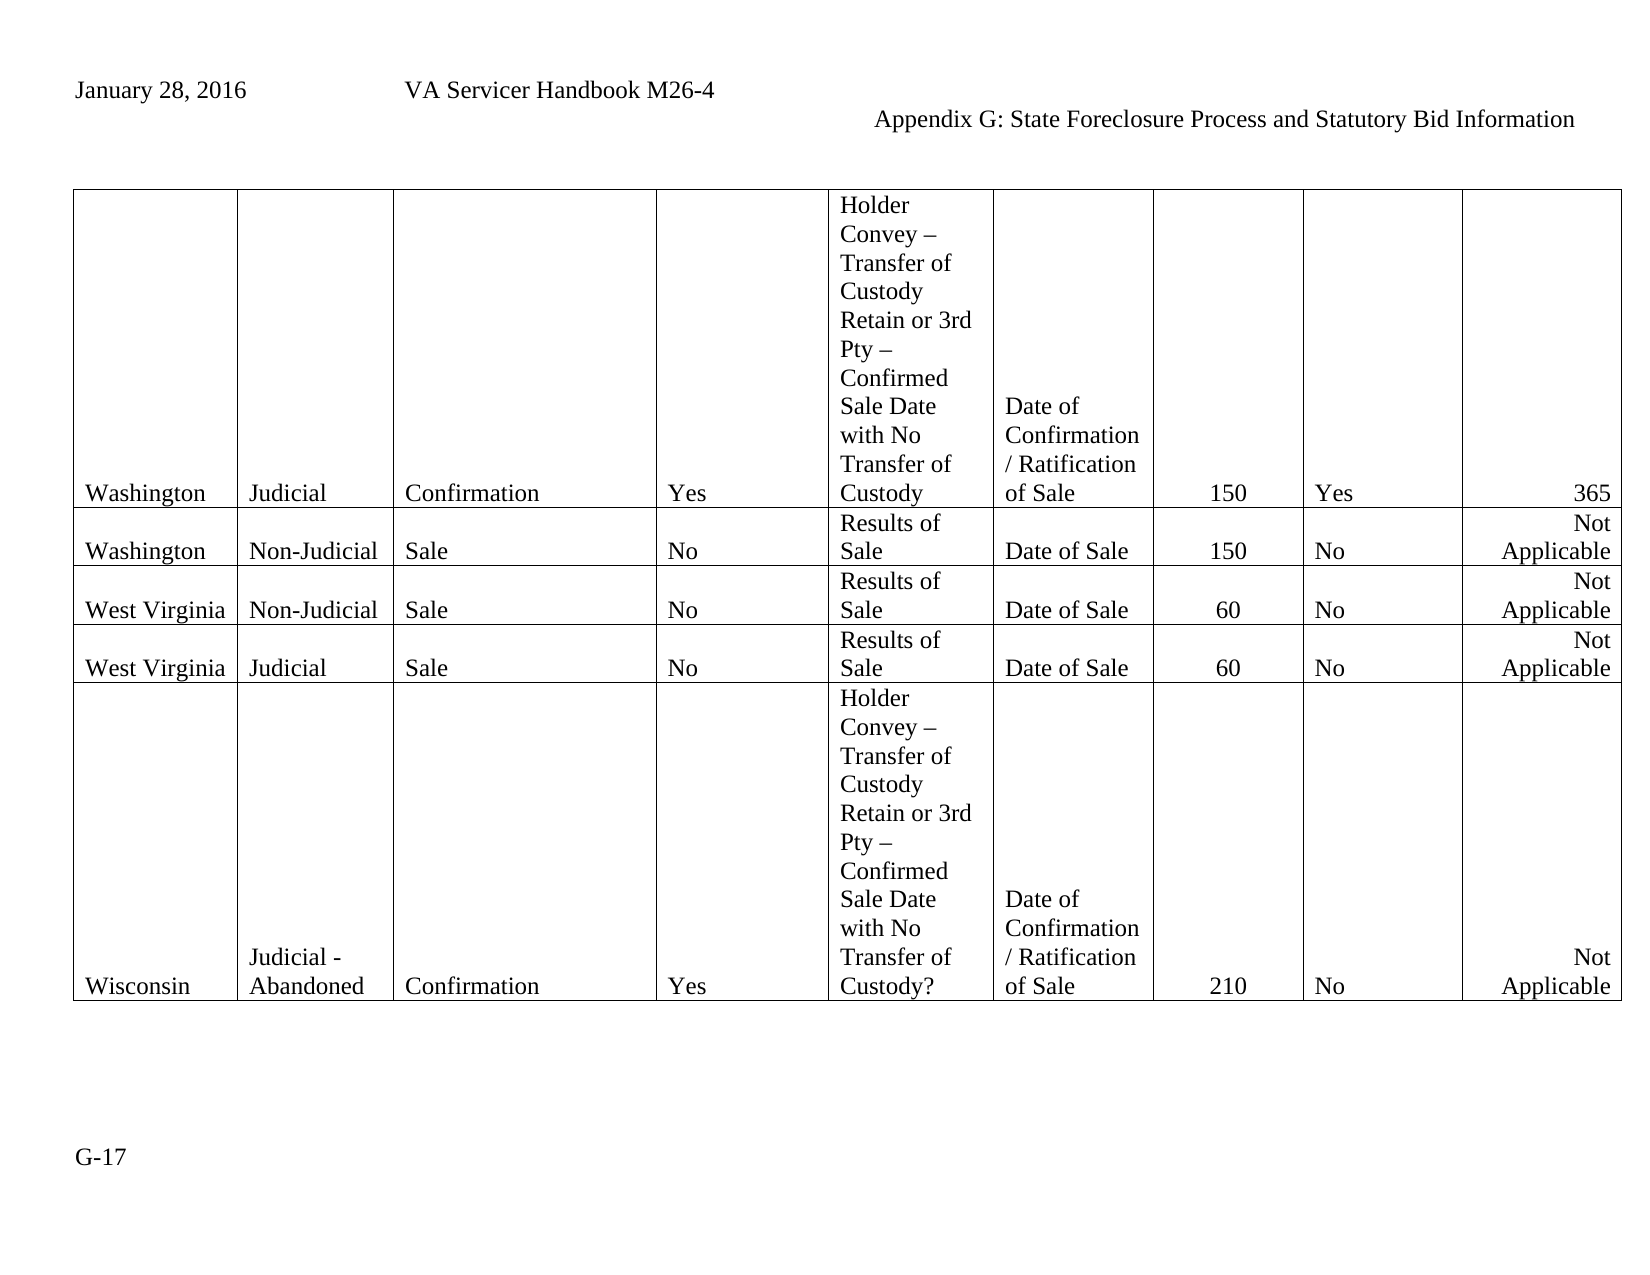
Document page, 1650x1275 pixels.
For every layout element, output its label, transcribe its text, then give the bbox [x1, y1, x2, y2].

table_cell West Virginia [74, 625, 237, 682]
table_header Judicial [238, 190, 393, 507]
table_header 150 [1154, 190, 1303, 507]
table_cell Results of Sale [829, 625, 993, 682]
table_header Yes [657, 190, 828, 507]
table_cell 150 [1154, 508, 1303, 565]
table_cell Non-Judicial [238, 566, 393, 624]
table_cell Results of Sale [829, 566, 993, 624]
table_cell 60 [1154, 566, 1303, 624]
table_cell 60 [1154, 625, 1303, 682]
table_cell Yes [657, 683, 828, 999]
table_cell Confirmation [394, 683, 656, 999]
table_cell Sale [394, 566, 656, 624]
table_cell No [1304, 625, 1462, 682]
table_cell Not Applicable [1463, 683, 1621, 999]
table_cell No [1304, 508, 1462, 565]
table_cell No [657, 566, 828, 624]
table_header 365 [1463, 190, 1621, 507]
table_cell Holder Convey – Transfer of Custody Retain or 3rd Pty – Confirmed Sale Date with No Transfer of Custody? [829, 683, 993, 999]
table_cell Wisconsin [74, 683, 237, 999]
table_cell Sale [394, 508, 656, 565]
table_cell Not Applicable [1463, 566, 1621, 624]
table_cell Sale [394, 625, 656, 682]
table_header Holder Convey – Transfer of Custody Retain or 3rd Pty – Confirmed Sale Date with No Transfer of Custody [829, 190, 993, 507]
table_cell No [1304, 683, 1462, 999]
table_header Confirmation [394, 190, 656, 507]
table_cell Date of Sale [994, 508, 1153, 565]
table_header Washington [74, 190, 237, 507]
table_cell 210 [1154, 683, 1303, 999]
table_cell Results of Sale [829, 508, 993, 565]
table_cell No [657, 508, 828, 565]
table_cell West Virginia [74, 566, 237, 624]
table_cell Not Applicable [1463, 508, 1621, 565]
table_cell Date of Sale [994, 566, 1153, 624]
table_header Date of Confirmation/ Ratification of Sale [994, 190, 1153, 507]
table_cell Judicial - Abandoned [238, 683, 393, 999]
table_cell Washington [74, 508, 237, 565]
table_cell Date of Sale [994, 625, 1153, 682]
table_cell Non-Judicial [238, 508, 393, 565]
table_cell Not Applicable [1463, 625, 1621, 682]
table_cell Date of Confirmation/ Ratification of Sale [994, 683, 1153, 999]
table_header Yes [1304, 190, 1462, 507]
table_cell No [657, 625, 828, 682]
table_cell No [1304, 566, 1462, 624]
table_cell Judicial [238, 625, 393, 682]
